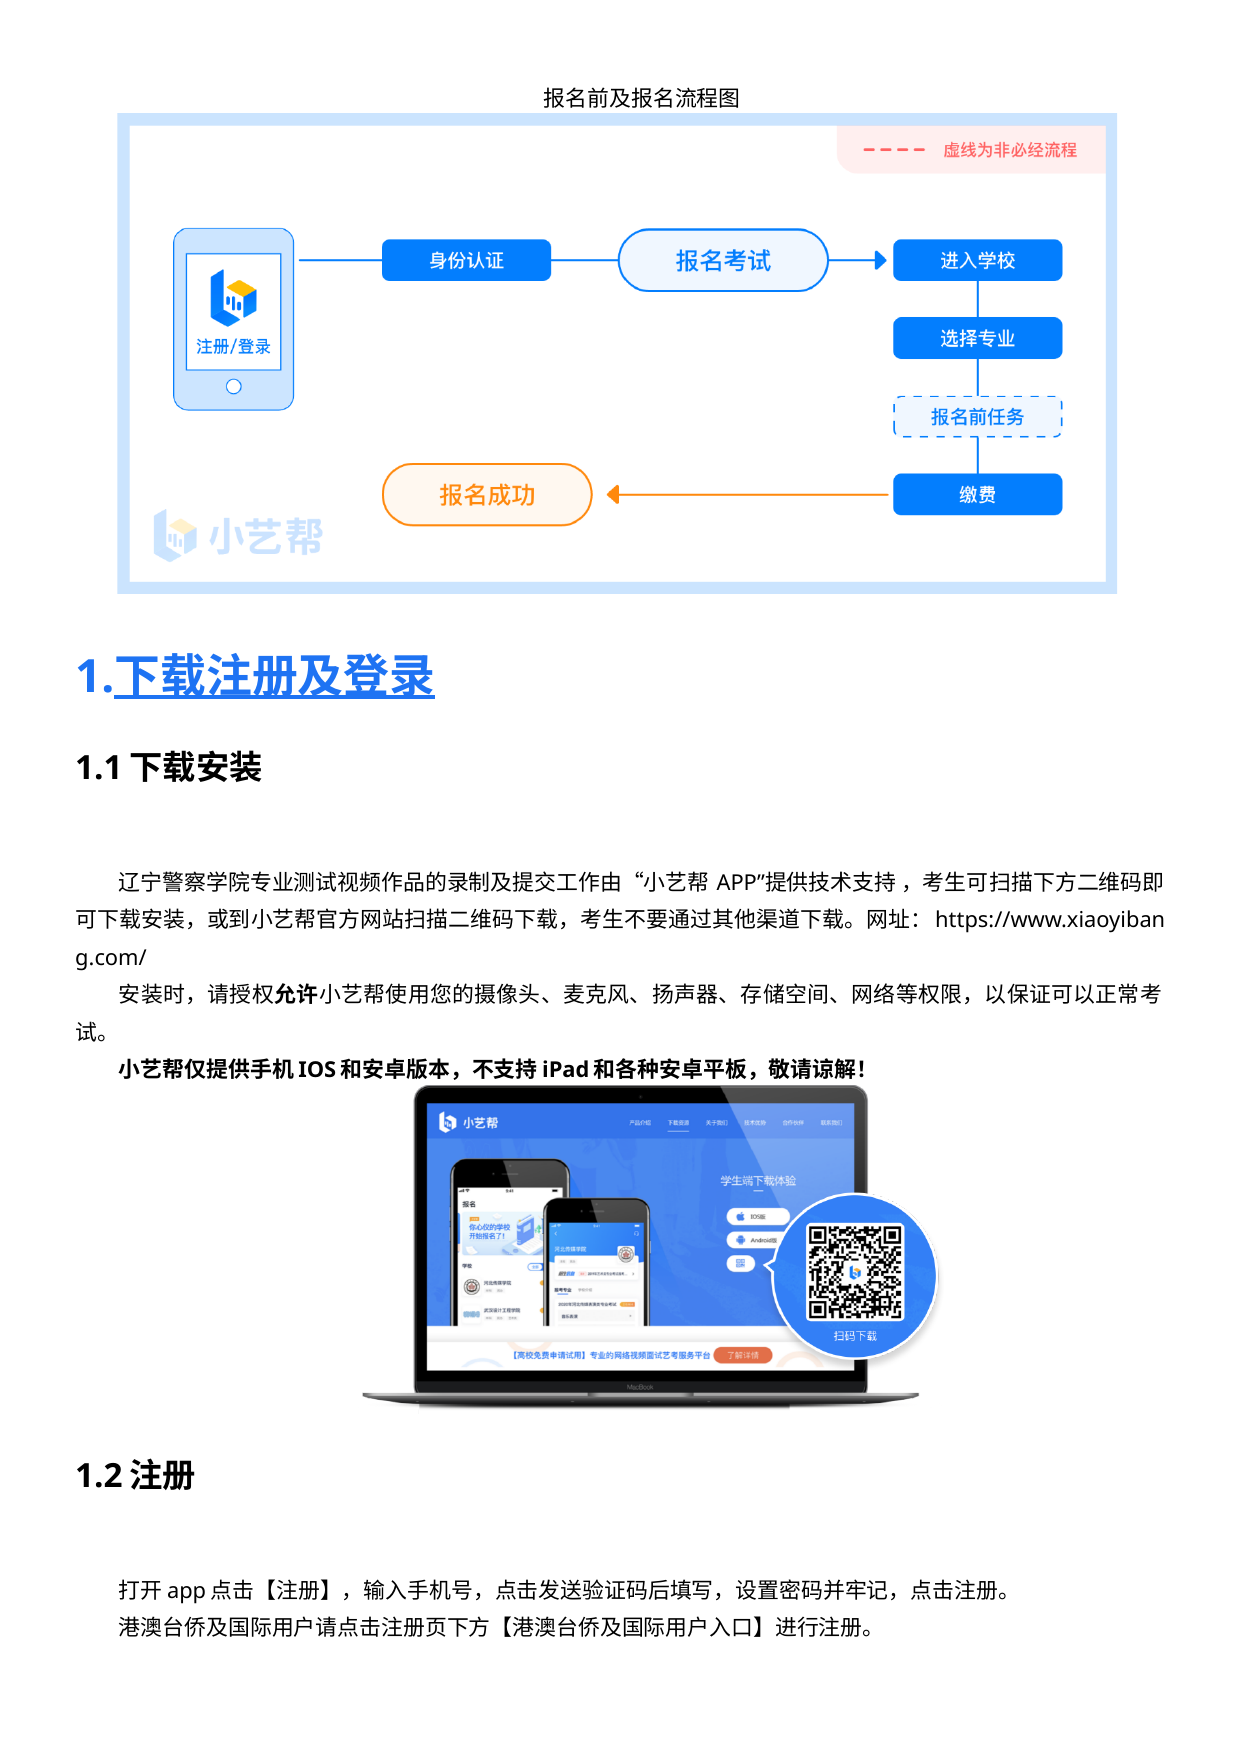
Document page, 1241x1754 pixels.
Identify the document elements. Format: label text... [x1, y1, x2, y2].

text 港澳台侨及国际用户请点击注册页下方【港澳台侨及国际用户入口】进行注册。 [75, 1606, 1165, 1643]
text 报名前及报名流程图 [75, 81, 1165, 112]
picture [339, 1085, 945, 1414]
subtitle 1.2注册 [75, 1441, 1165, 1506]
subtitle 1.1下载安装 [75, 733, 1165, 798]
subtitle 下载注册及登录 [75, 639, 1165, 706]
text 打开app点击【注册】，输入手机号，点击发送验证码后填写，设置密码并牢记，点击注册。 [75, 1568, 1165, 1606]
picture [117, 113, 1118, 594]
text 小艺帮仅提供手机IOS和安卓版本，不支持iPad和各种安卓平板，敬请谅解！ [75, 1047, 1165, 1085]
text 辽宁警察学院专业测试视频作品的录制及提交工作由“小艺帮APP”提供技术支持 ，考生可扫描下方二维码即可下载安装，或到小艺帮官方网站扫描二维码下载，考生不要通过其他渠道下载。网址：https://www.xiaoyibang.com/ [75, 860, 1165, 972]
text 安装时，请授权允许小艺帮使用您的摄像头、麦克风、扬声器、存储空间、网络等权限，以保证可以正常考试。 [75, 972, 1165, 1047]
